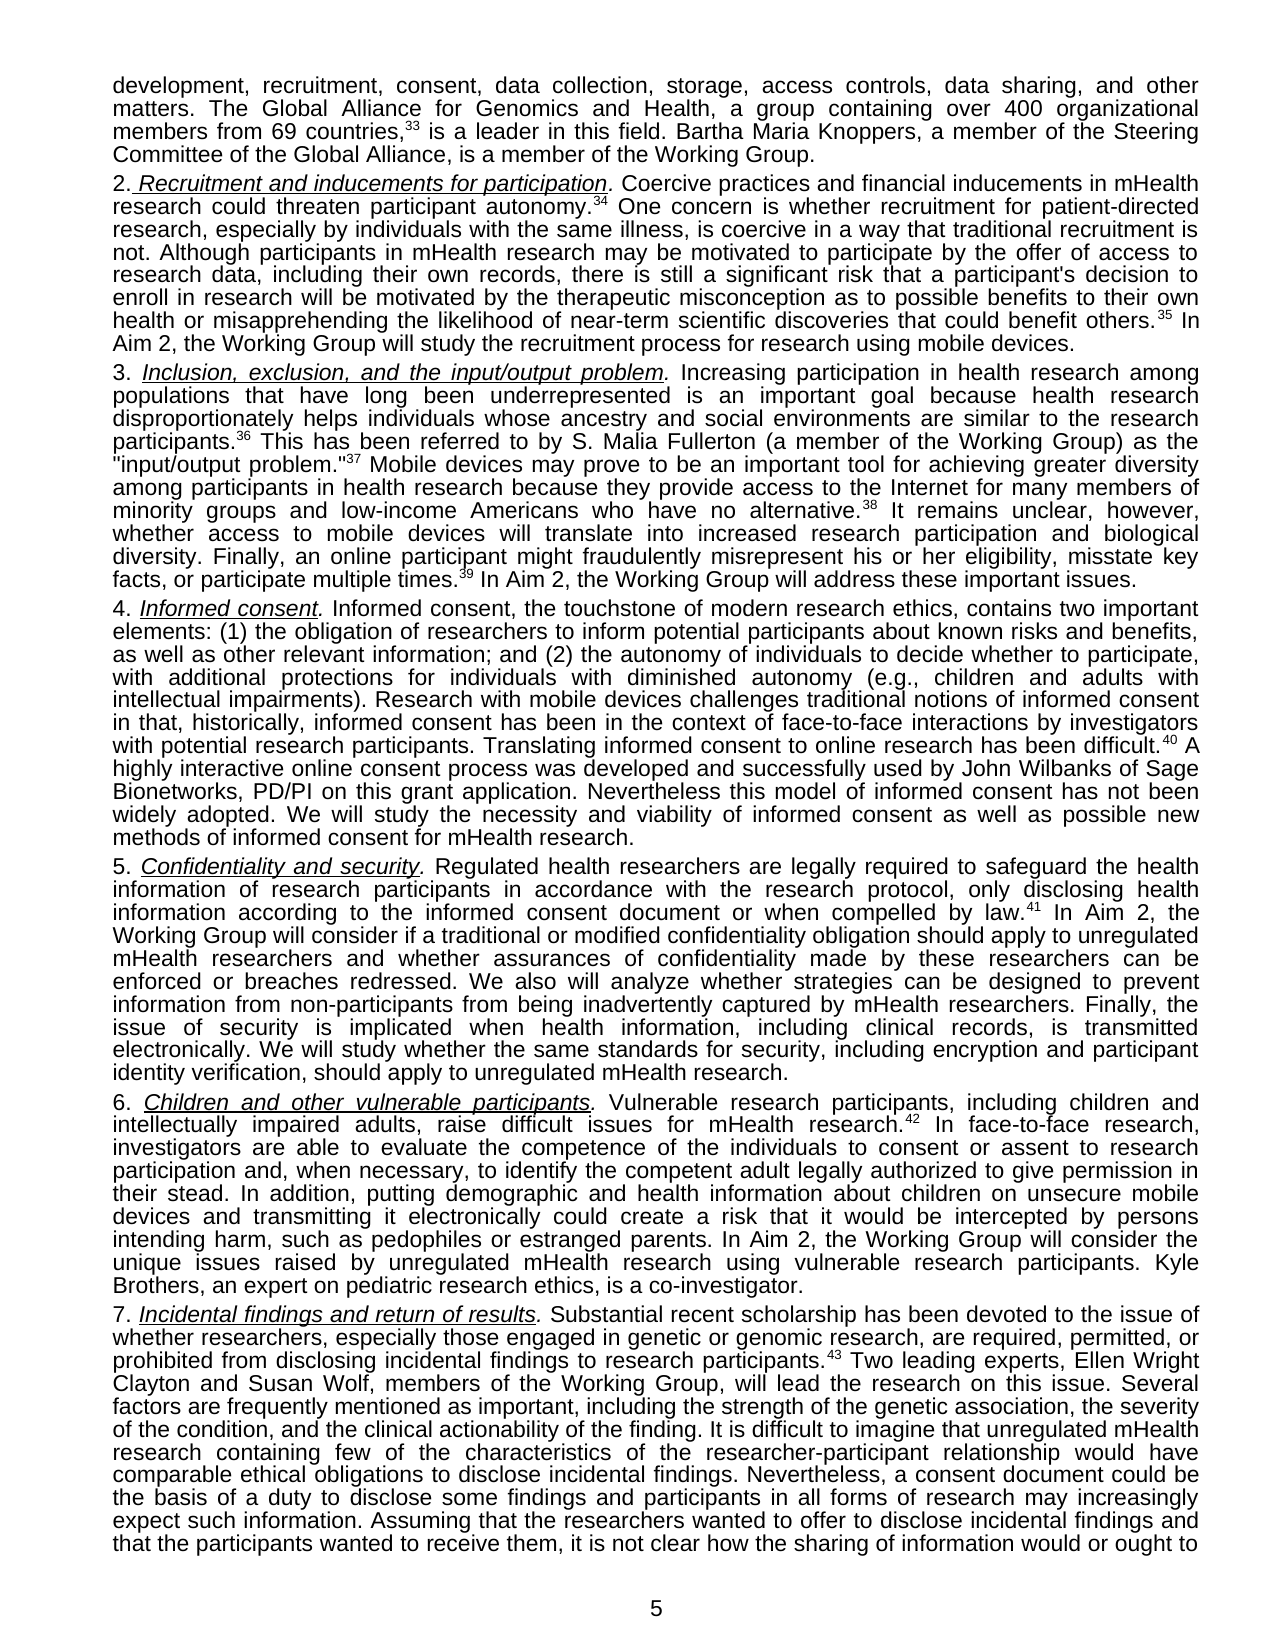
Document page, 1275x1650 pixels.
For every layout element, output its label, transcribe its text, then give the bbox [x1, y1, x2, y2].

text 6. Children and other vulnerable participants. Vulnerable research participants, including children and intellectually impaired adults, raise difficult issues for mHealth research. In face-to-face research, investigators are able to evaluate the competence of the individuals to consent or assent to research participation and, when necessary, to identify the competent adult legally authorized to give permission in their stead. In addition, putting demographic and health information about children on unsecure mobile devices and transmitting it electronically could create a risk that it would be intercepted by persons intending harm, such as pedophiles or estranged parents. In Aim 2, the Working Group will consider the unique issues raised by unregulated mHealth research using vulnerable research participants. Kyle Brothers, an expert on pediatric research ethics, is a co-investigator. [112, 1092, 1200, 1298]
text 2. Recruitment and inducements for participation. Coercive practices and financial inducements in mHealth research could threaten participant autonomy. One concern is whether recruitment for patient-directed research, especially by individuals with the same illness, is coercive in a way that traditional recruitment is not. Although participants in mHealth research may be motivated to participate by the offer of access to research data, including their own records, there is still a significant risk that a participant's decision to enroll in research will be motivated by the therapeutic misconception as to possible benefits to their own health or misapprehending the likelihood of near-term scientific discoveries that could benefit others. In Aim 2, the Working Group will study the recruitment process for research using mobile devices. [112, 173, 1200, 356]
text 3. Inclusion, exclusion, and the input/output problem. Increasing participation in health research among populations that have long been underrepresented is an important goal because health research disproportionately helps individuals whose ancestry and social environments are similar to the research participants. This has been referred to by S. Malia Fullerton (a member of the Working Group) as the "input/output problem." Mobile devices may prove to be an important tool for achieving greater diversity among participants in health research because they provide access to the Internet for many members of minority groups and low-income Americans who have no alternative. It remains unclear, however, whether access to mobile devices will translate into increased research participation and biological diversity. Finally, an online participant might fraudulently misrepresent his or her eligibility, misstate key facts, or participate multiple times. In Aim 2, the Working Group will address these important issues. [112, 362, 1200, 592]
text 5. Confidentiality and security. Regulated health researchers are legally required to safeguard the health information of research participants in accordance with the research protocol, only disclosing health information according to the informed consent document or when compelled by law. In Aim 2, the Working Group will consider if a traditional or modified confidentiality obligation should apply to unregulated mHealth researchers and whether assurances of confidentiality made by these researchers can be enforced or breaches redressed. We also will analyze whether strategies can be designed to prevent information from non-participants from being inadvertently captured by mHealth researchers. Finally, the issue of security is implicated when health information, including clinical records, is transmitted electronically. We will study whether the same standards for security, including encryption and participant identity verification, should apply to unregulated mHealth research. [112, 856, 1200, 1085]
text 4. Informed consent. Informed consent, the touchstone of modern research ethics, contains two important elements: (1) the obligation of researchers to inform potential participants about known risks and benefits, as well as other relevant information; and (2) the autonomy of individuals to decide whether to participate, with additional protections for individuals with diminished autonomy (e.g., children and adults with intellectual impairments). Research with mobile devices challenges traditional notions of informed consent in that, historically, informed consent has been in the context of face-to-face interactions by investigators with potential research participants. Translating informed consent to online research has been difficult. A highly interactive online consent process was developed and successfully used by John Wilbanks of Sage Bionetworks, PD/PI on this grant application. Nevertheless this model of informed consent has not been widely adopted. We will study the necessity and viability of informed consent as well as possible new methods of informed consent for mHealth research. [112, 598, 1200, 850]
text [112, 1304, 1200, 1556]
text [112, 75, 1200, 167]
